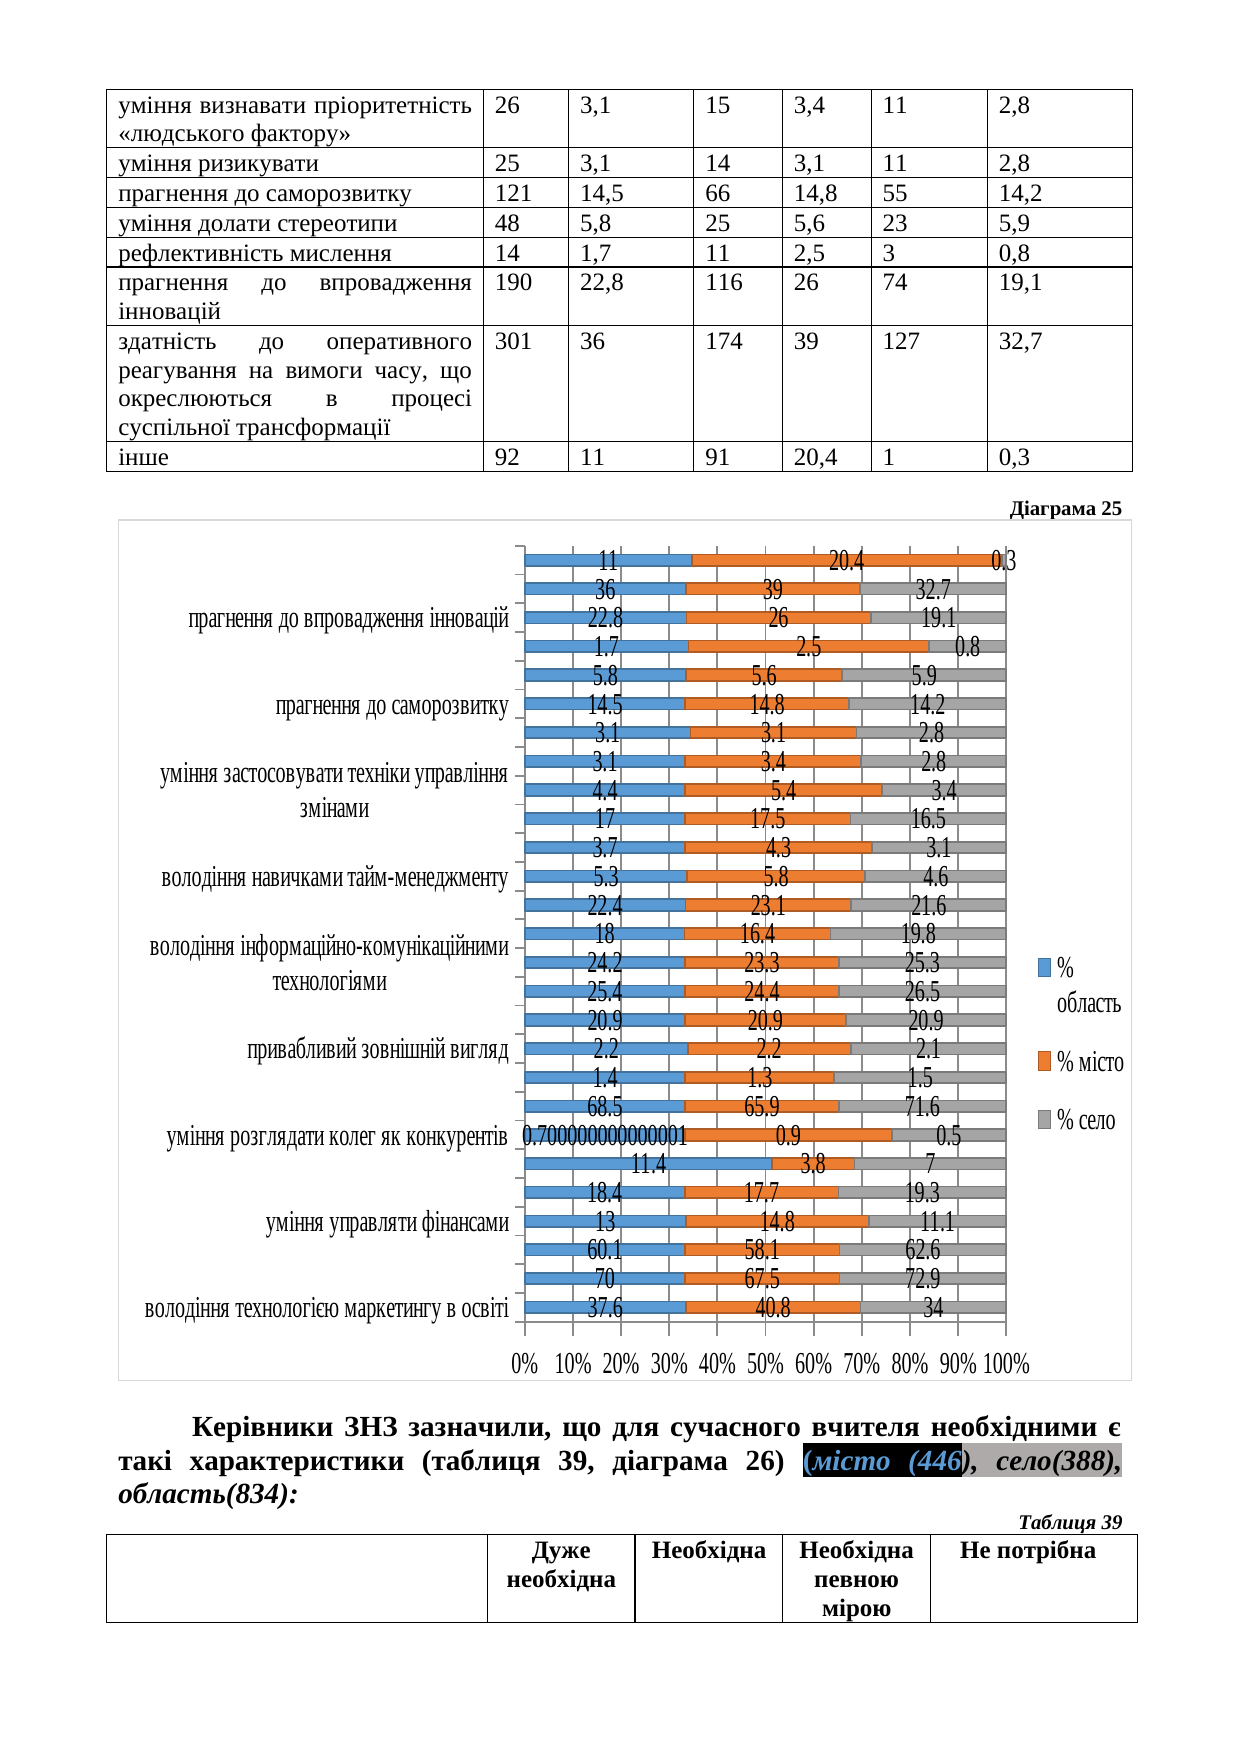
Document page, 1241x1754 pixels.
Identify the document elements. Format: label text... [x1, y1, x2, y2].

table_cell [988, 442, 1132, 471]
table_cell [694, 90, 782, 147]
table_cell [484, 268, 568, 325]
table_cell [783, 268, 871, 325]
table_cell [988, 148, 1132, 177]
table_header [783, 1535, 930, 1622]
text Діаграма 25 [118, 496, 1122, 519]
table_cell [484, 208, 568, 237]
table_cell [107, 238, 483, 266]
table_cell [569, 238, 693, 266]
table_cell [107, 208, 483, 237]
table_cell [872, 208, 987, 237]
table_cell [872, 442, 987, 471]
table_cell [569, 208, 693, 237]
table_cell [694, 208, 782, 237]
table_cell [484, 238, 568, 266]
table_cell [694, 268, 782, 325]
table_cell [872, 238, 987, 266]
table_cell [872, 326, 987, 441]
text Керівники ЗНЗ зазначили, що для сучасного вчителя необхідними є такі характеристики (таблиця 39, діаграма 26) (місто (446), село(388), область(834): [118, 1409, 1122, 1510]
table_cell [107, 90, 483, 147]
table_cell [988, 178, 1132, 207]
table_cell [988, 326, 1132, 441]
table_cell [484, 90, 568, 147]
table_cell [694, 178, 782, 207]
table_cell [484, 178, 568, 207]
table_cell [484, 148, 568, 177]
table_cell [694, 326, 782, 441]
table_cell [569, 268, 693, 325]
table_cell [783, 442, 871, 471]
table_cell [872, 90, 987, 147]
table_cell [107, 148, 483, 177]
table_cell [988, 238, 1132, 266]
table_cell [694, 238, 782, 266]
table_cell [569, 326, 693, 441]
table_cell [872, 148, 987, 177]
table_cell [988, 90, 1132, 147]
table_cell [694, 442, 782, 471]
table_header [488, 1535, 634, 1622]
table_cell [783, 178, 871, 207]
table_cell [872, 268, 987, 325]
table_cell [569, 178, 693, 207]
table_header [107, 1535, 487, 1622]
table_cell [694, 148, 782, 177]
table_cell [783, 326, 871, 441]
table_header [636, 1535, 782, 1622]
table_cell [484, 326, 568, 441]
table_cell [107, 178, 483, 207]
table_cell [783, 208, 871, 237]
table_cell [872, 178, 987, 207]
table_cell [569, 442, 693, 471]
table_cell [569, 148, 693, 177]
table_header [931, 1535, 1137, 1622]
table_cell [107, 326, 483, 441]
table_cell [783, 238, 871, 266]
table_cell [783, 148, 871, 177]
text Таблиця 39 [118, 1510, 1122, 1534]
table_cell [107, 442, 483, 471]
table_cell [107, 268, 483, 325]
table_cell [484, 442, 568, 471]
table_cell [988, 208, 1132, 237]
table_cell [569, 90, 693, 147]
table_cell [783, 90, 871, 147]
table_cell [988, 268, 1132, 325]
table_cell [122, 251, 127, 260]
